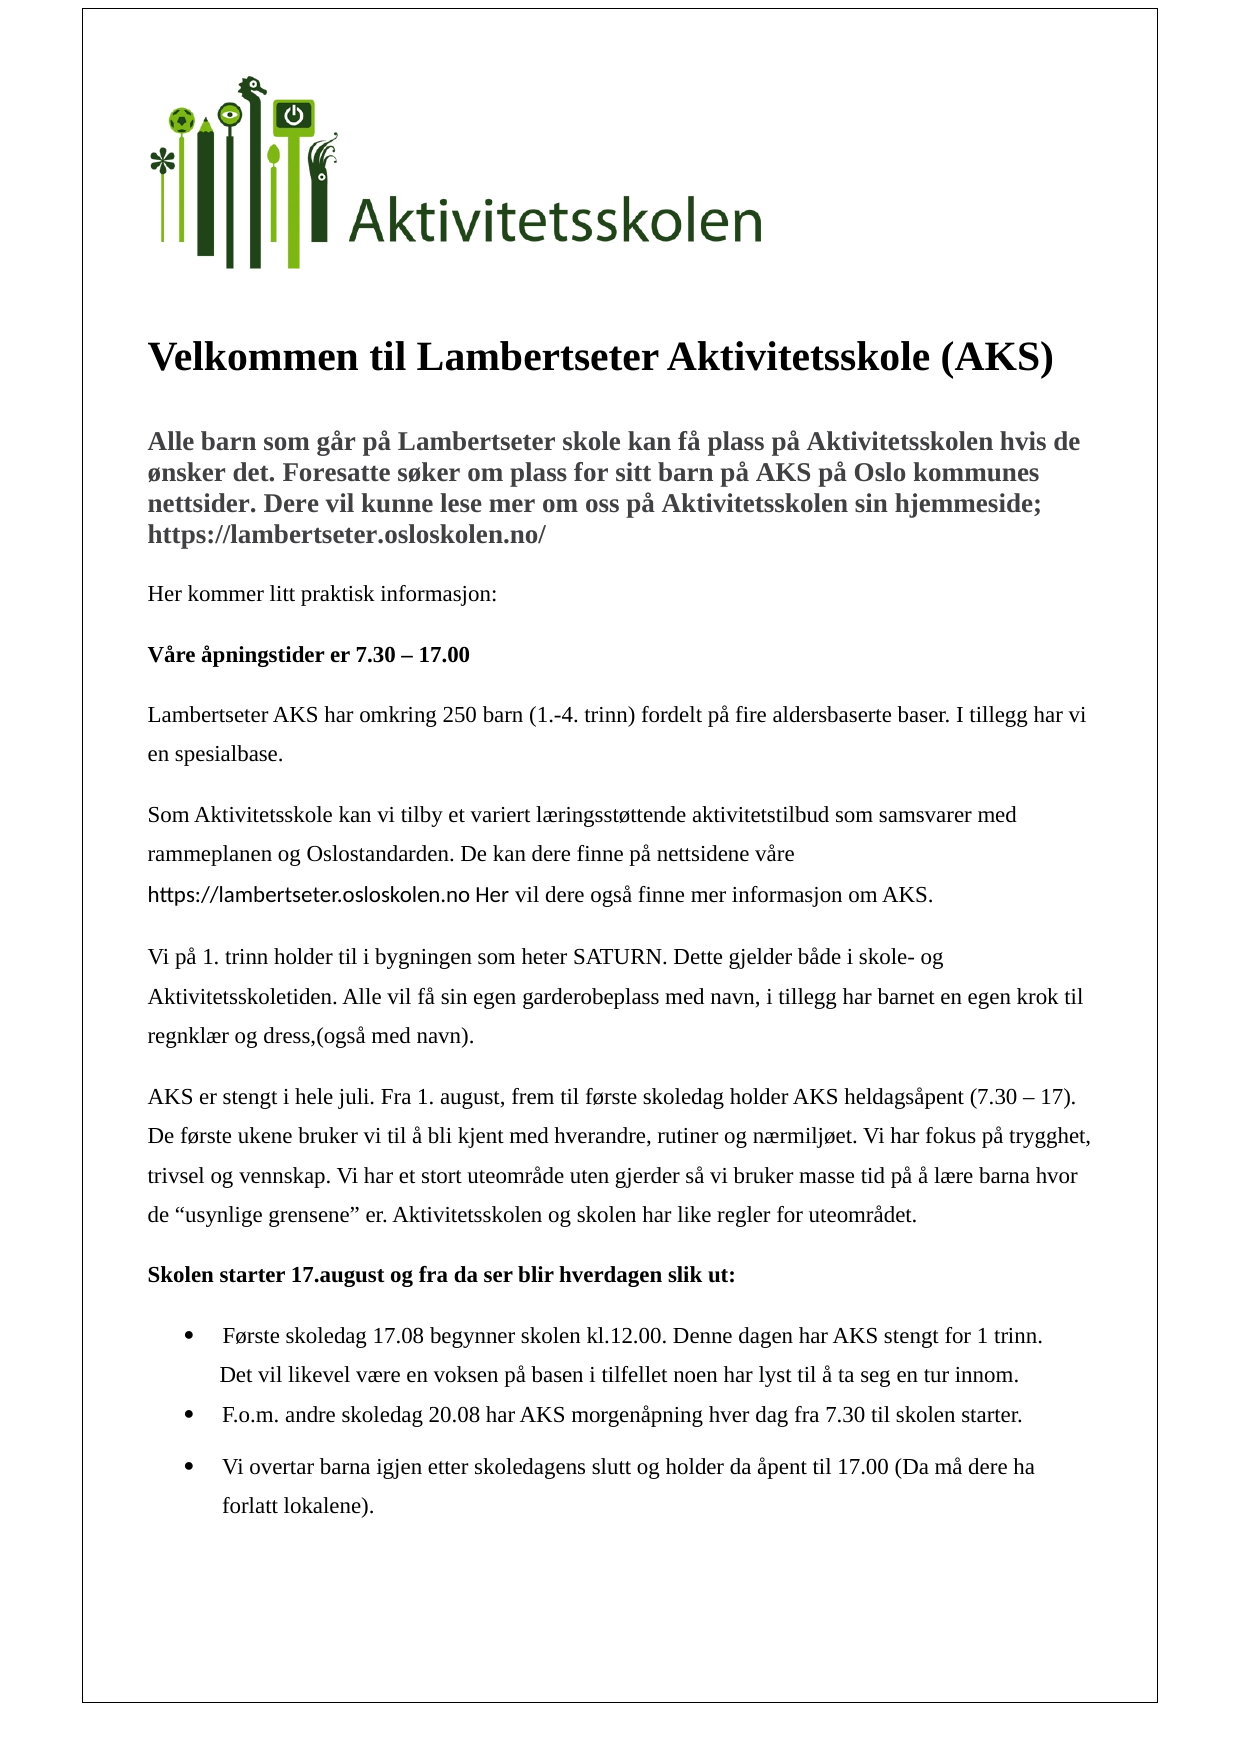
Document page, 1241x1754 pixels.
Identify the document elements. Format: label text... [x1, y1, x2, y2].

text Velkommen til Lambertseter Aktivitetsskole (AKS) [147, 332, 1093, 380]
text Skolen starter 17.august og fra da ser blir hverdagen slik ut: [147, 1261, 1093, 1288]
text Alle barn som går på Lambertseter skole kan få plass på Aktivitetsskolen hvis de ønsker det. Foresatte søker om plass for sitt barn på AKS på Oslo kommunes nettsider. Dere vil kunne lese mer om oss på Aktivitetsskolen sin hjemmeside; https://lambertseter.osloskolen.no/ [147, 424, 1093, 549]
list F.o.m. andre skoledag 20.08 har AKS morgenåpning hver dag fra 7.30 til skolen starter. [185, 1401, 1093, 1427]
text Vi på 1. trinn holder til i bygningen som heter SATURN. Dette gjelder både i skole- og Aktivitetsskoletiden. Alle vil få sin egen garderobeplass med navn, i tillegg har barnet en egen krok til regnklær og dress,(også med navn). [147, 943, 1093, 1049]
list Vi overtar barna igjen etter skoledagens slutt og holder da åpent til 17.00 (Da må dere ha forlatt lokalene). [185, 1453, 1093, 1518]
text Her kommer litt praktisk informasjon: [147, 580, 1093, 607]
picture [147, 73, 765, 269]
text Som Aktivitetsskole kan vi tilby et variert læringsstøttende aktivitetstilbud som samsvarer med rammeplanen og Oslostandarden. De kan dere finne på nettsidene våre https://lambertseter.osloskolen.no Her vil dere også finne mer informasjon om AKS. [147, 801, 1093, 909]
text Det vil likevel være en voksen på basen i tilfellet noen har lyst til å ta seg en tur innom. [185, 1361, 1093, 1388]
text Våre åpningstider er 7.30 – 17.00 [147, 641, 1093, 667]
text AKS er stengt i hele juli. Fra 1. august, frem til første skoledag holder AKS heldagsåpent (7.30 – 17). De første ukene bruker vi til å bli kjent med hverandre, rutiner og nærmiljøet. Vi har fokus på trygghet, trivsel og vennskap. Vi har et stort uteområde uten gjerder så vi bruker masse tid på å lære barna hvor de “usynlige grensene” er. Aktivitetsskolen og skolen har like regler for uteområdet. [147, 1083, 1093, 1227]
list Første skoledag 17.08 begynner skolen kl.12.00. Denne dagen har AKS stengt for 1 trinn. [185, 1322, 1093, 1348]
text Lambertseter AKS har omkring 250 barn (1.-4. trinn) fordelt på fire aldersbaserte baser. I tillegg har vi en spesialbase. [147, 701, 1093, 767]
